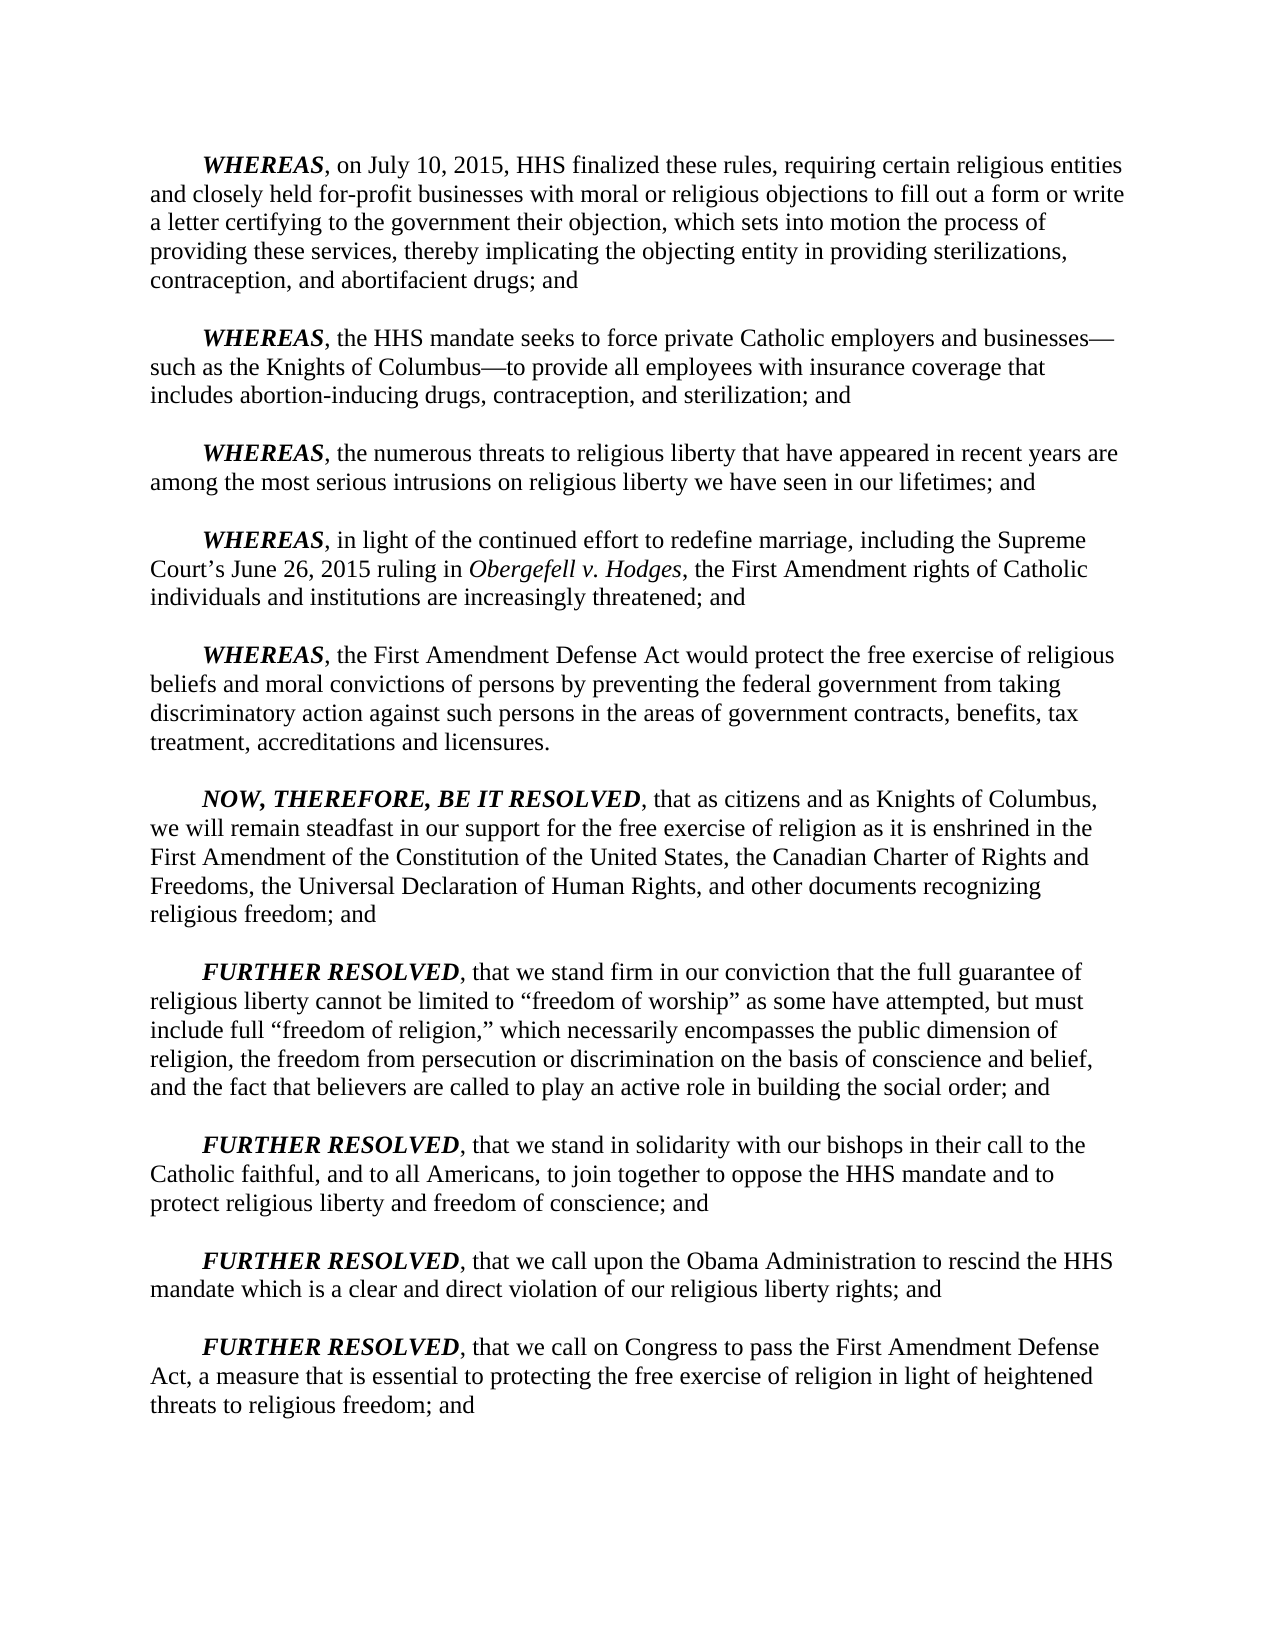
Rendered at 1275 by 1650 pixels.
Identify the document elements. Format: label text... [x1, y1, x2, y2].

text NOW, THEREFORE, BE IT RESOLVED, that as citizens and as Knights of Columbus, we will remain steadfast in our support for the free exercise of religion as it is enshrined in the First Amendment of the Constitution of the United States, the Canadian Charter of Rights and Freedoms, the Universal Declaration of Human Rights, and other documents recognizing religious freedom; and [150, 784, 1125, 928]
text FURTHER RESOLVED, that we call on Congress to pass the First Amendment Defense Act, a measure that is essential to protecting the free exercise of religion in light of heightened threats to religious freedom; and [150, 1332, 1125, 1419]
text WHEREAS, the HHS mandate seeks to force private Catholic employers and businesses—such as the Knights of Columbus—to provide all employees with insurance coverage that includes abortion-inducing drugs, contraception, and sterilization; and [150, 323, 1125, 409]
text FURTHER RESOLVED, that we stand firm in our conviction that the full guarantee of religious liberty cannot be limited to “freedom of worship” as some have attempted, but must include full “freedom of religion,” which necessarily encompasses the public dimension of religion, the freedom from persecution or discrimination on the basis of conscience and belief, and the fact that believers are called to play an active role in building the social order; and [150, 957, 1125, 1101]
text FURTHER RESOLVED, that we stand in solidarity with our bishops in their call to the Catholic faithful, and to all Americans, to join together to oppose the HHS mandate and to protect religious liberty and freedom of conscience; and [150, 1130, 1125, 1217]
text WHEREAS, the numerous threats to religious liberty that have appeared in recent years are among the most serious intrusions on religious liberty we have seen in our lifetimes; and [150, 438, 1125, 496]
text WHEREAS, in light of the continued effort to redefine marriage, including the Supreme Court’s June 26, 2015 ruling in Obergefell v. Hodges, the First Amendment rights of Catholic individuals and institutions are increasingly threatened; and [150, 525, 1125, 611]
text WHEREAS, the First Amendment Defense Act would protect the free exercise of religious beliefs and moral convictions of persons by preventing the federal government from taking discriminatory action against such persons in the areas of government contracts, benefits, tax treatment, accreditations and licensures. [150, 640, 1125, 755]
text FURTHER RESOLVED, that we call upon the Obama Administration to rescind the HHS mandate which is a clear and direct violation of our religious liberty rights; and [150, 1246, 1125, 1303]
text WHEREAS, on July 10, 2015, HHS finalized these rules, requiring certain religious entities and closely held for-profit businesses with moral or religious objections to fill out a form or write a letter certifying to the government their objection, which sets into motion the process of providing these services, thereby implicating the objecting entity in providing sterilizations, contraception, and abortifacient drugs; and [150, 150, 1125, 294]
